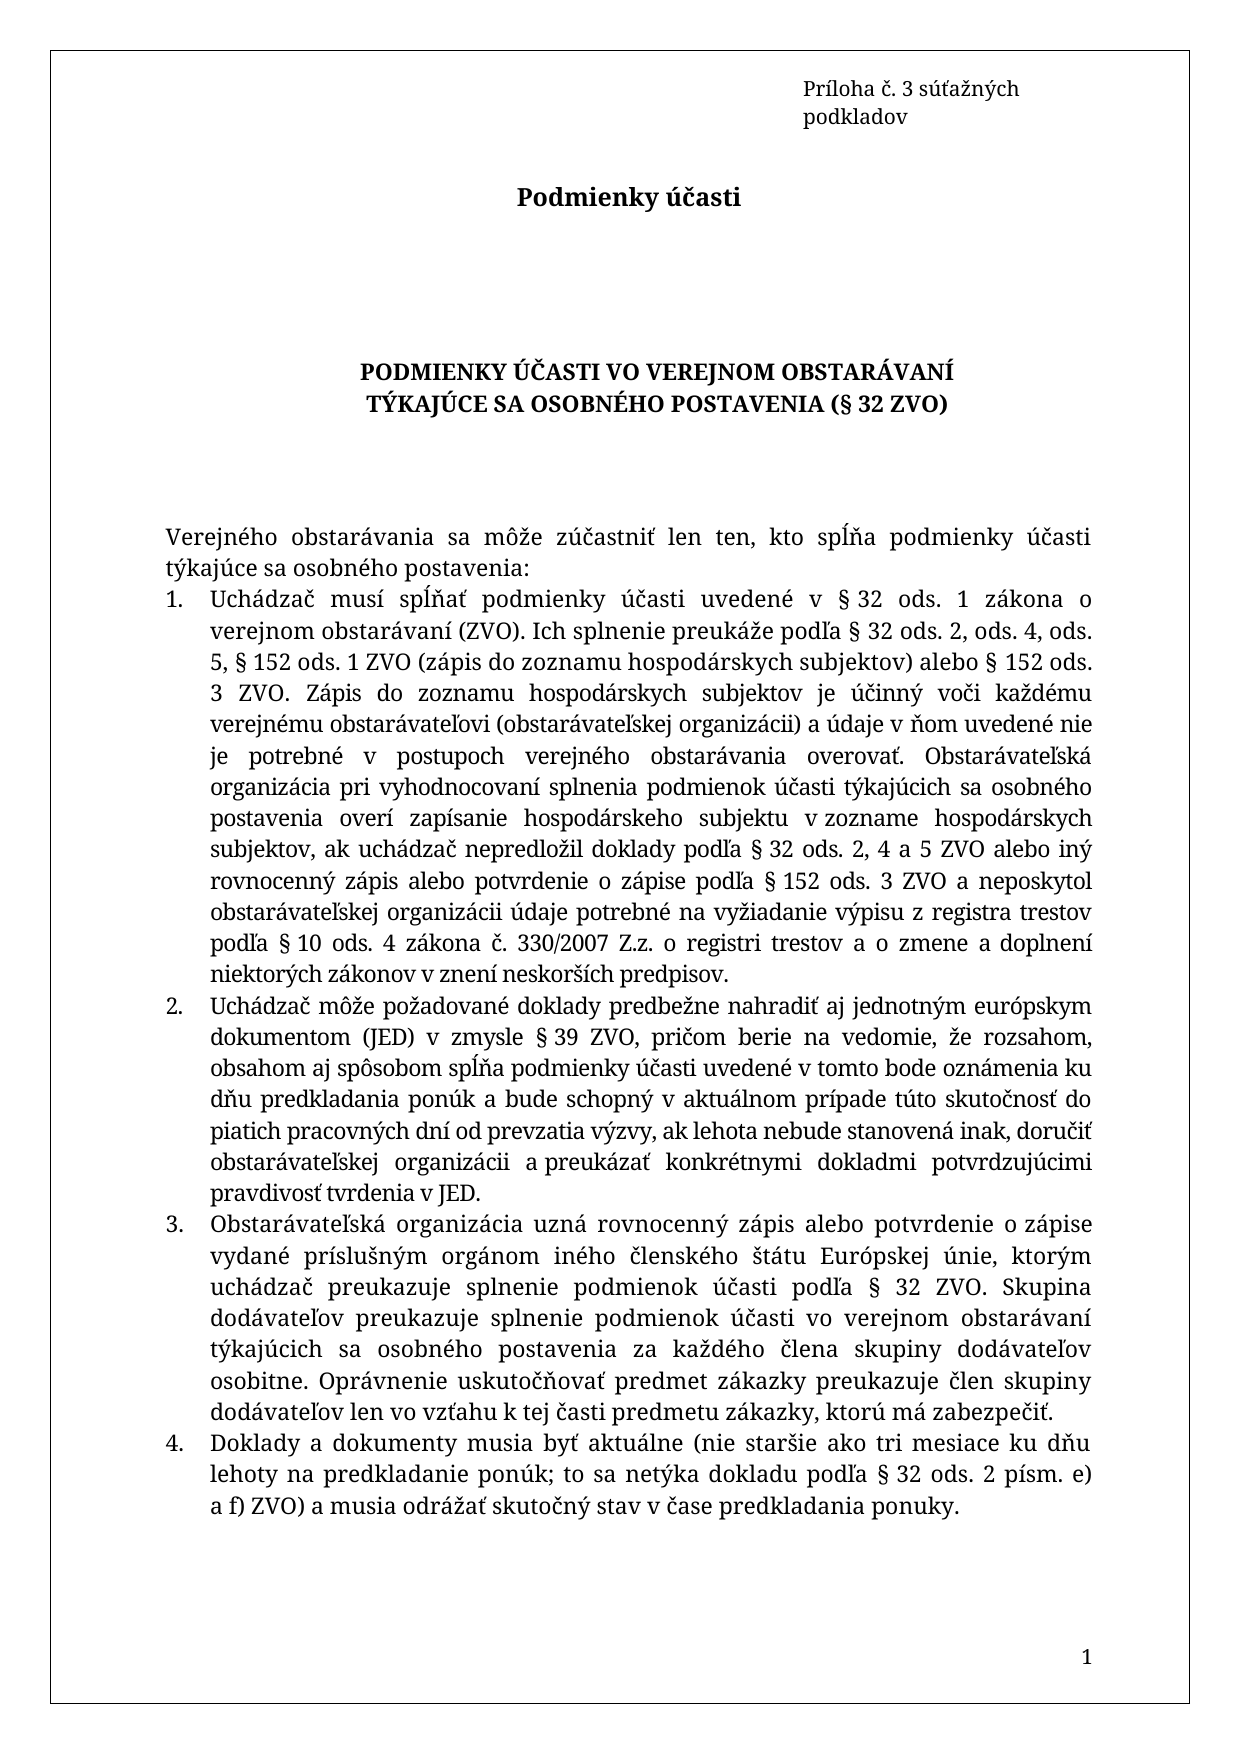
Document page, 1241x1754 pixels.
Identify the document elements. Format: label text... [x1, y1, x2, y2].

list Obstarávateľská organizácia uzná rovnocenný zápis alebo potvrdenie o zápise vydané príslušným orgánom iného členského štátu Európskej únie, ktorým uchádzač preukazuje splnenie podmienok účasti podľa § 32 ZVO. Skupina dodávateľov preukazuje splnenie podmienok účasti vo verejnom obstarávaní týkajúcich sa osobného postavenia za každého člena skupiny dodávateľov osobitne. Oprávnenie uskutočňovať predmet zákazky preukazuje člen skupiny dodávateľov len vo vzťahu k tej časti predmetu zákazky, ktorú má zabezpečiť. [165, 1208, 1093, 1427]
list Uchádzač môže požadované doklady predbežne nahradiť aj jednotným európskym dokumentom (JED) v zmysle § 39 ZVO, pričom berie na vedomie, že rozsahom, obsahom aj spôsobom spĺňa podmienky účasti uvedené v tomto bode oznámenia ku dňu predkladania ponúk a bude schopný v aktuálnom prípade túto skutočnosť do piatich pracovných dní od prevzatia výzvy, ak lehota nebude stanovená inak, doručiť obstarávateľskej organizácii a preukázať konkrétnymi dokladmi potvrdzujúcimi pravdivosť tvrdenia v JED. [165, 990, 1093, 1208]
subtitle PODMIENKY ÚČASTI VO VEREJNOM OBSTARÁVANÍ [222, 356, 1093, 387]
list Uchádzač musí spĺňať podmienky účasti uvedené v § 32 ods. 1 zákona o verejnom obstarávaní (ZVO). Ich splnenie preukáže podľa § 32 ods. 2, ods. 4, ods. 5, § 152 ods. 1 ZVO (zápis do zoznamu hospodárskych subjektov) alebo § 152 ods. 3 ZVO. Zápis do zoznamu hospodárskych subjektov je účinný voči každému verejnému obstarávateľovi (obstarávateľskej organizácii) a údaje v ňom uvedené nie je potrebné v postupoch verejného obstarávania overovať. Obstarávateľská organizácia pri vyhodnocovaní splnenia podmienok účasti týkajúcich sa osobného postavenia overí zapísanie hospodárskeho subjektu v zozname hospodárskych subjektov, ak uchádzač nepredložil doklady podľa § 32 ods. 2, 4 a 5 ZVO alebo iný rovnocenný zápis alebo potvrdenie o zápise podľa § 152 ods. 3 ZVO a neposkytol obstarávateľskej organizácii údaje potrebné na vyžiadanie výpisu z registra trestov podľa § 10 ods. 4 zákona č. 330/2007 Z.z. o registri trestov a o zmene a doplnení niektorých zákonov v znení neskorších predpisov. [165, 583, 1093, 990]
list Doklady a dokumenty musia byť aktuálne (nie staršie ako tri mesiace ku dňu lehoty na predkladanie ponúk; to sa netýka dokladu podľa § 32 ods. 2 písm. e) a f) ZVO) a musia odrážať skutočný stav v čase predkladania ponuky. [165, 1427, 1093, 1521]
subtitle Podmienky účasti [165, 180, 1093, 214]
text Verejného obstarávania sa môže zúčastniť len ten, kto spĺňa podmienky účasti týkajúce sa osobného postavenia: [165, 521, 1093, 583]
subtitle TÝKAJÚCE SA OSOBNÉHO POSTAVENIA (§ 32 ZVO) [222, 387, 1093, 419]
